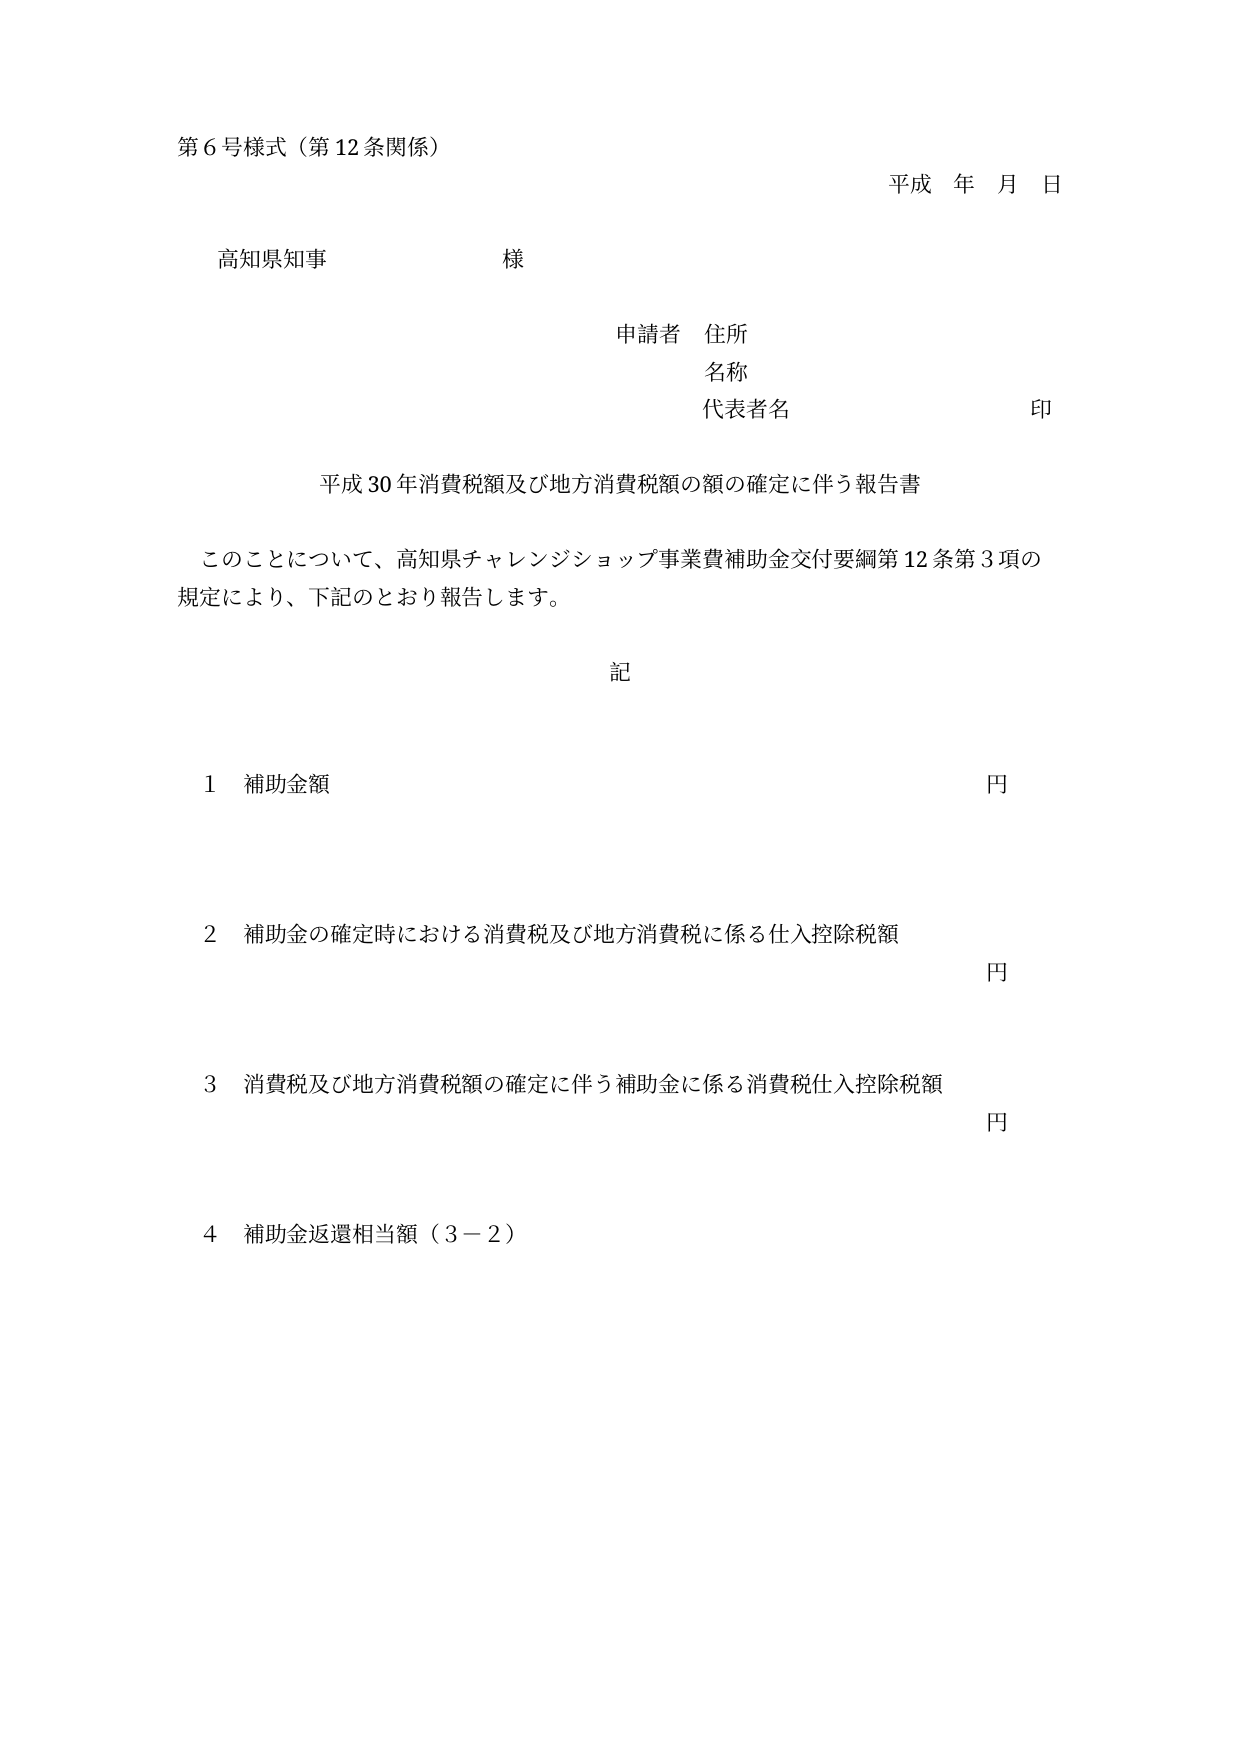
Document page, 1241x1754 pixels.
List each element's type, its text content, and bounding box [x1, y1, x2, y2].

text ２ 補助金の確定時における消費税及び地方消費税に係る仕入控除税額 [177, 914, 1063, 952]
text ３ 消費税及び地方消費税額の確定に伴う補助金に係る消費税仕入控除税額 [177, 1064, 1063, 1102]
text 平成30年消費税額及び地方消費税額の額の確定に伴う報告書 [177, 464, 1063, 502]
text 円 [177, 1102, 1063, 1139]
subtitle 記 [177, 652, 1063, 689]
text 高知県知事 様 [196, 239, 1063, 277]
text １ 補助金額 円 [177, 764, 1063, 802]
text 申請者 住所 [615, 314, 1063, 352]
text 代表者名 印 [615, 389, 1063, 427]
text 名称 [615, 352, 1063, 389]
text 円 [177, 952, 1063, 989]
text このことについて、高知県チャレンジショップ事業費補助金交付要綱第12条第３項の規定により、下記のとおり報告します。 [177, 539, 1063, 614]
text 平成 年 月 日 [177, 164, 1063, 202]
text 第６号様式（第12条関係） [177, 127, 1063, 164]
text ４ 補助金返還相当額（３－２） [177, 1214, 1063, 1252]
